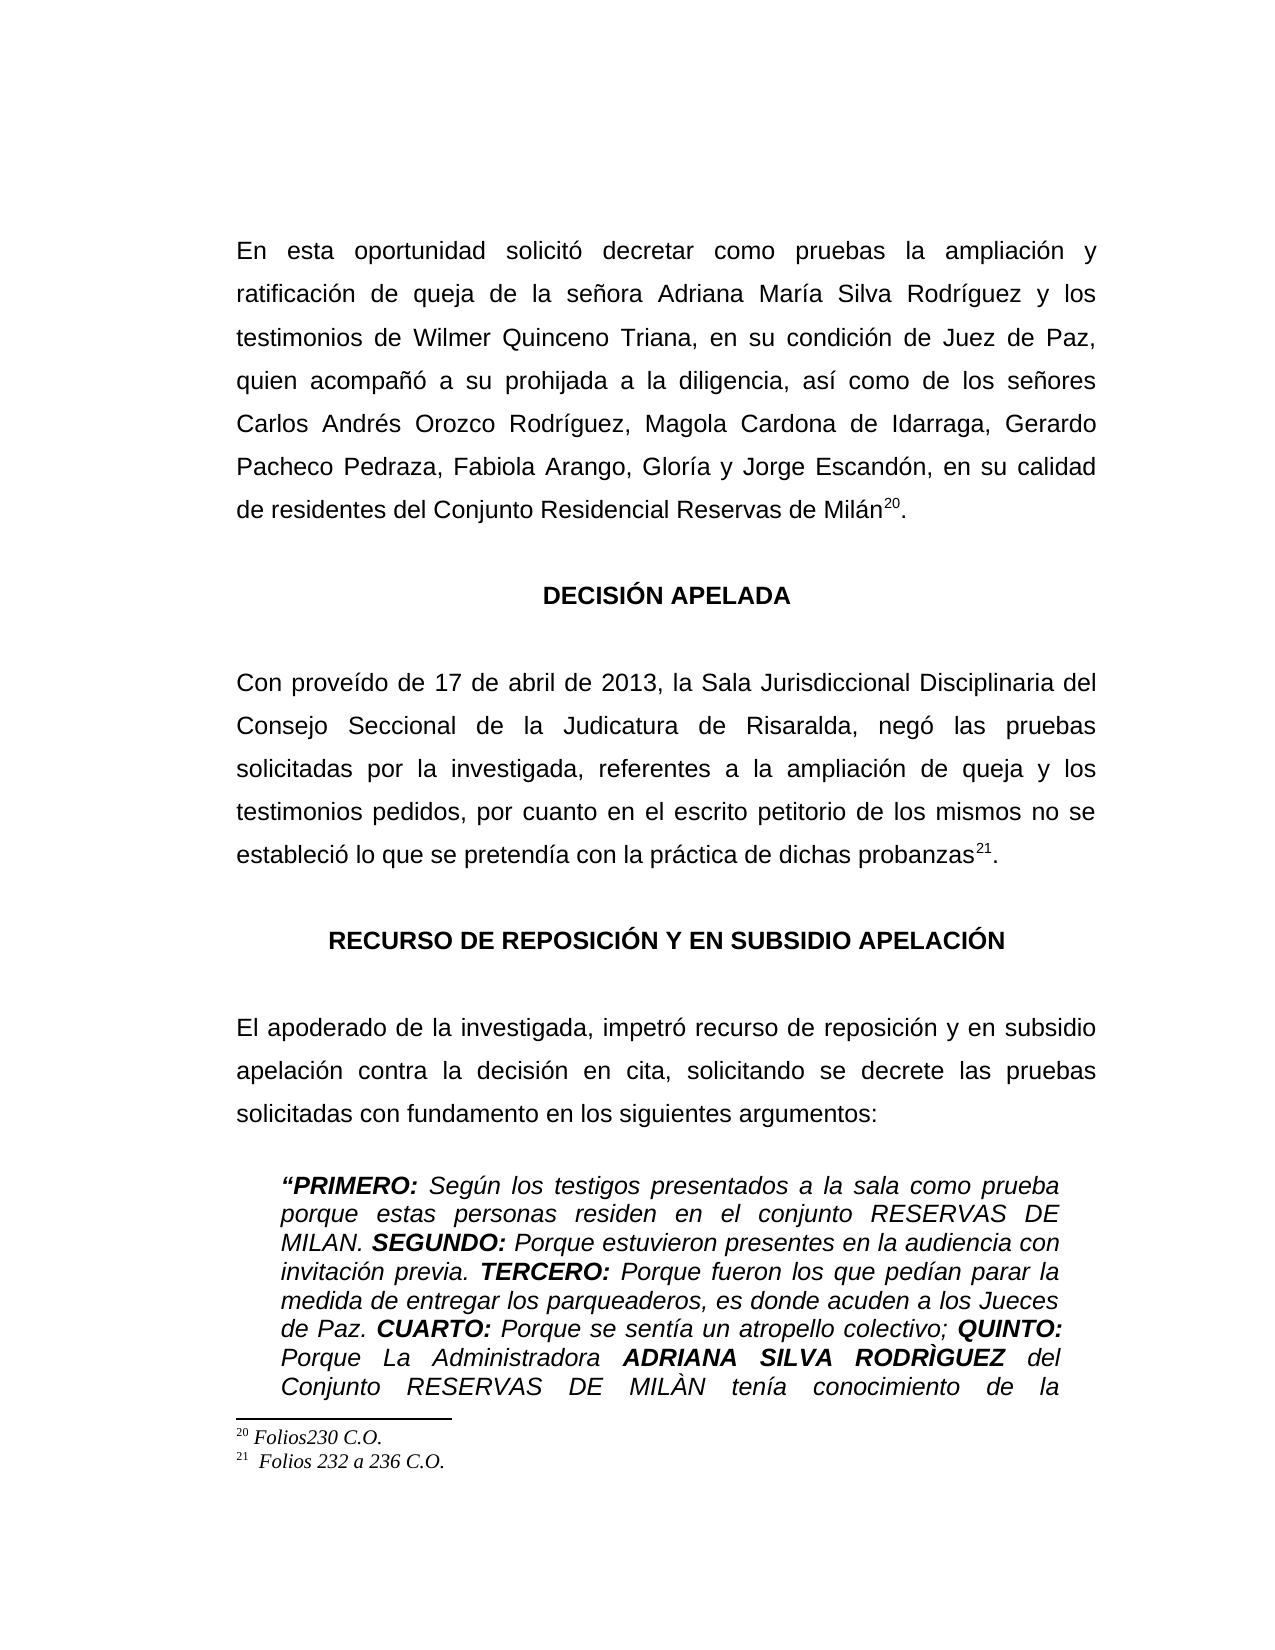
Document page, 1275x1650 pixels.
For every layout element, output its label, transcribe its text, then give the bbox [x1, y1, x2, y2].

text DECISIÓN APELADA [236, 581, 1098, 610]
text El apoderado de la investigada, impetró recurso de reposición y en subsidio apelación contra la decisión en cita, solicitando se decrete las pruebas solicitadas con fundamento en los siguientes argumentos: [236, 1012, 1098, 1127]
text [281, 1171, 1063, 1401]
text En esta oportunidad solicitó decretar como pruebas la ampliación y ratificación de queja de la señora Adriana María Silva Rodríguez y los testimonios de Wilmer Quinceno Triana, en su condición de Juez de Paz, quien acompañó a su prohijada a la diligencia, así como de los señores Carlos Andrés Orozco Rodríguez, Magola Cardona de Idarraga, Gerardo Pacheco Pedraza, Fabiola Arango, Gloría y Jorge Escandón, en su calidad de residentes del Conjunto Residencial Reservas de Milán. [236, 236, 1098, 524]
text RECURSO DE REPOSICIÓN Y EN SUBSIDIO APELACIÓN [236, 926, 1098, 955]
text Con proveído de 17 de abril de 2013, la Sala Jurisdiccional Disciplinaria del Consejo Seccional de la Judicatura de Risaralda, negó las pruebas solicitadas por la investigada, referentes a la ampliación de queja y los testimonios pedidos, por cuanto en el escrito petitorio de los mismos no se estableció lo que se pretendía con la práctica de dichas probanzas. [236, 667, 1098, 869]
